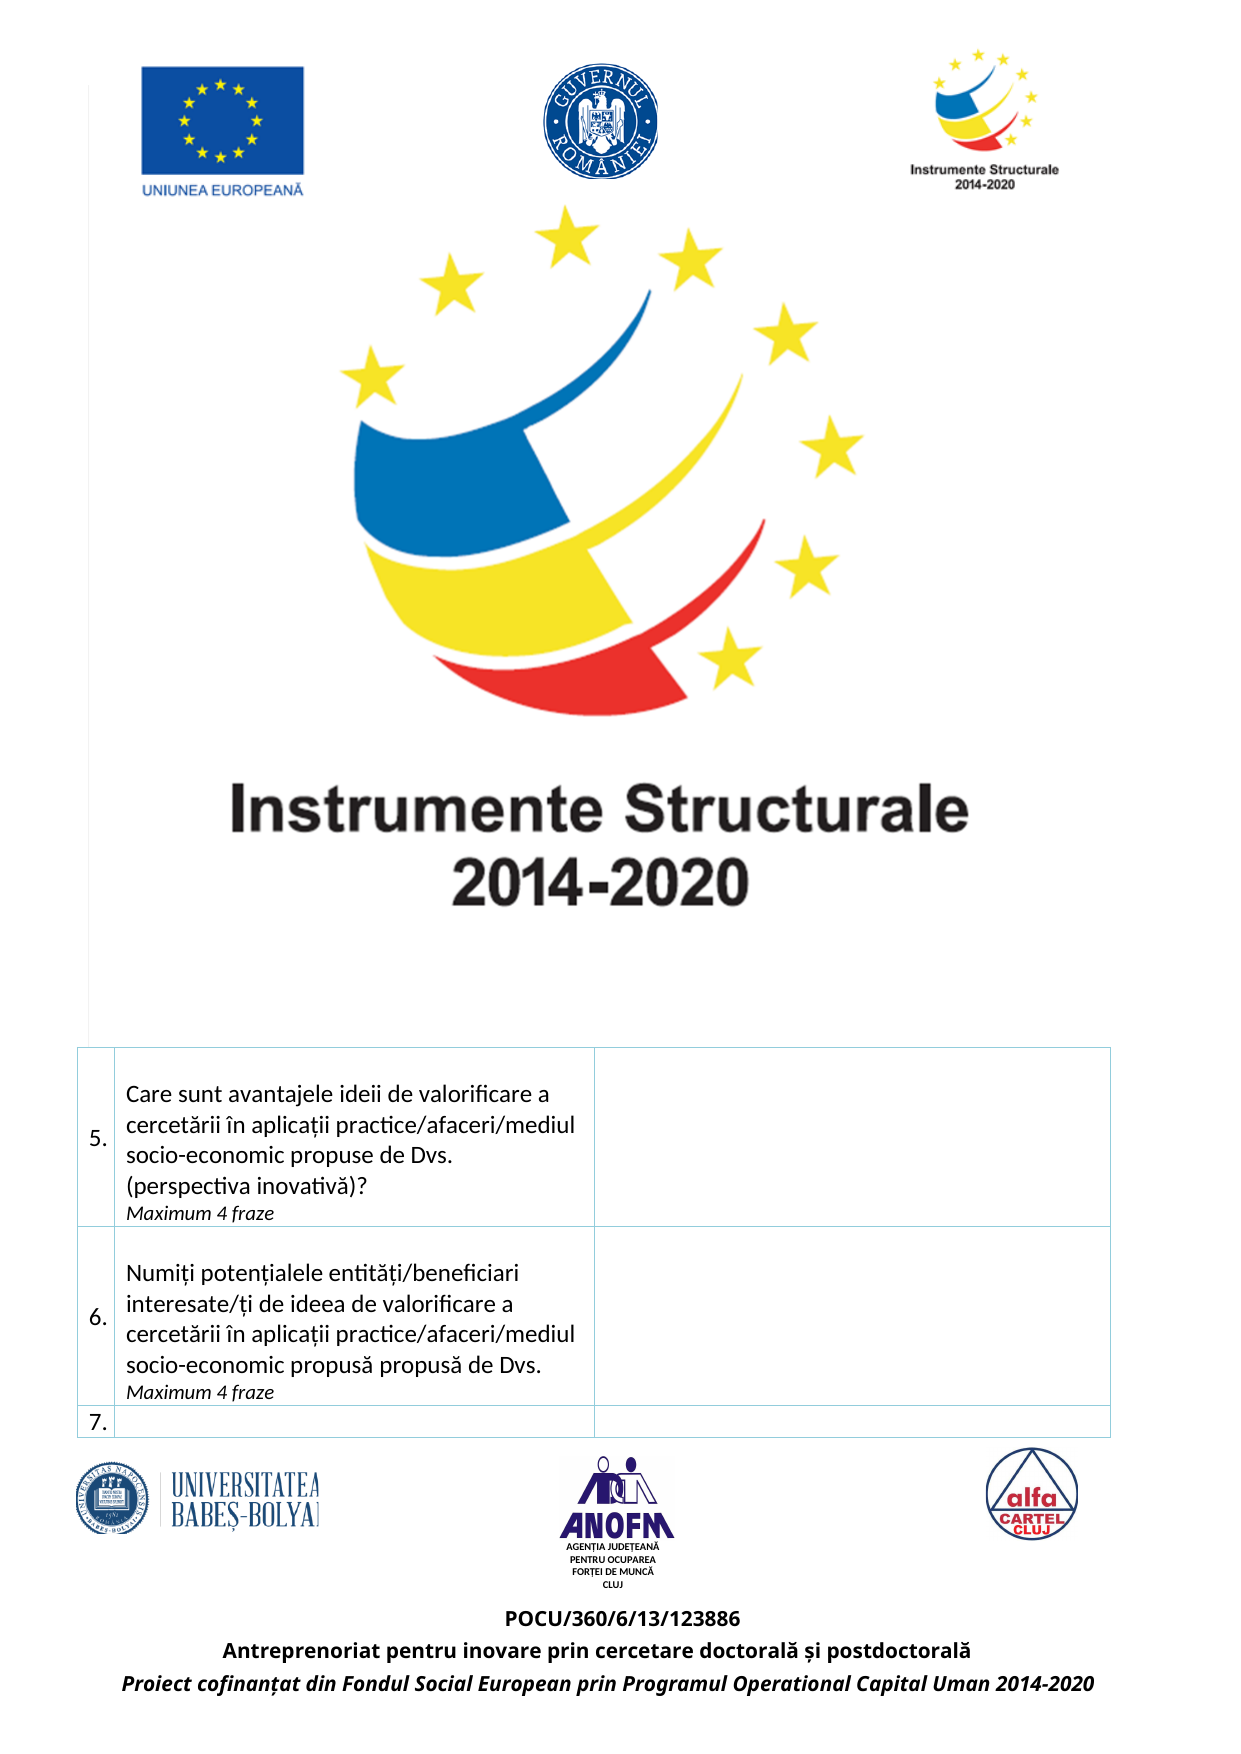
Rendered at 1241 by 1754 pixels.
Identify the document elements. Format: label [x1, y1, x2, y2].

table_cell [595, 1048, 1110, 1226]
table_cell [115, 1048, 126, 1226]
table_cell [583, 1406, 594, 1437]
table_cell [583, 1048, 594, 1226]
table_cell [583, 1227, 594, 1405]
picture [74, 1461, 319, 1534]
table_cell [78, 1406, 89, 1437]
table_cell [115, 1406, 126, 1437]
table_cell [78, 1048, 114, 1226]
table_cell [595, 1406, 605, 1437]
table_cell [595, 1227, 1110, 1405]
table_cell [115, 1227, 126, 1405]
table_cell [1099, 1406, 1110, 1437]
table_cell [78, 1227, 114, 1405]
table_cell [103, 1406, 114, 1437]
picture [88, 25, 1075, 1047]
